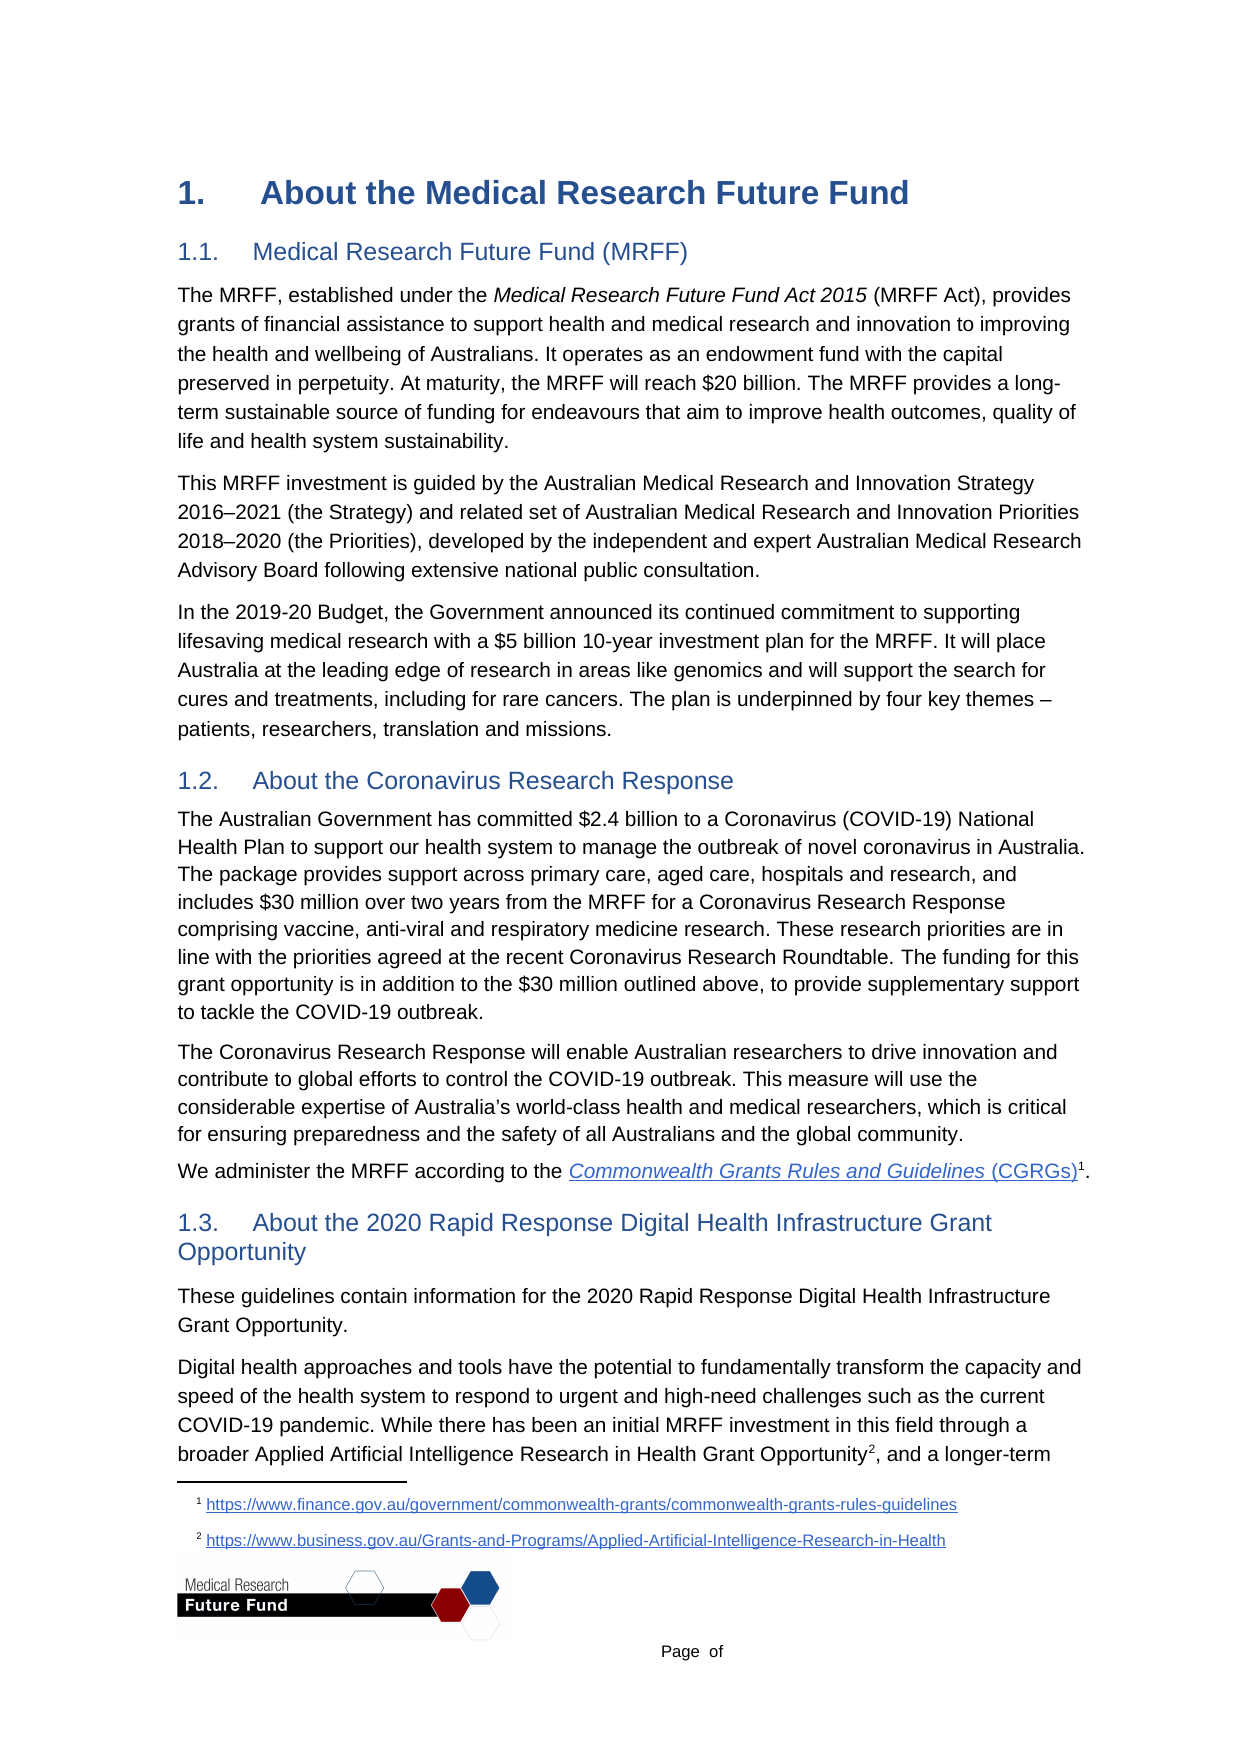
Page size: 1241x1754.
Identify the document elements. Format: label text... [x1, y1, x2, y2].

text This MRFF investment is guided by the Australian Medical Research and Innovation Strategy 2016–2021 (the Strategy) and related set of Australian Medical Research and Innovation Priorities 2018–2020 (the Priorities), developed by the independent and expert Australian Medical Research Advisory Board following extensive national public consultation. [177, 465, 1092, 582]
picture [177, 1550, 511, 1642]
text The Coronavirus Research Response will enable Australian researchers to drive innovation and contribute to global efforts to control the COVID-19 outbreak. This measure will use the considerable expertise of Australia’s world-class health and medical researchers, which is critical for ensuring preparedness and the safety of all Australians and the global community. [177, 1039, 1092, 1146]
subtitle About the Coronavirus Research Response [177, 765, 1092, 794]
text The Australian Government has committed $2.4 billion to a Coronavirus (COVID-19) National Health Plan to support our health system to manage the outbreak of novel coronavirus in Australia. The package provides support across primary care, aged care, hospitals and research, and includes $30 million over two years from the MRFF for a Coronavirus Research Response comprising vaccine, anti-viral and respiratory medicine research. These research priorities are in line with the priorities agreed at the recent Coronavirus Research Roundtable. The funding for this grant opportunity is in addition to the $30 million outlined above, to provide supplementary support to tackle the COVID-19 outbreak. [177, 807, 1092, 1023]
text These guidelines contain information for the 2020 Rapid Response Digital Health Infrastructure Grant Opportunity. [177, 1279, 1092, 1337]
text We administer the MRFF according to the Commonwealth Grants Rules and Guidelines (CGRGs). [177, 1154, 1092, 1183]
subtitle Medical Research Future Fund (MRFF) [177, 236, 1092, 265]
text The MRFF, established under the Medical Research Future Fund Act 2015 (MRFF Act), provides grants of financial assistance to support health and medical research and innovation to improving the health and wellbeing of Australians. It operates as an endowment fund with the capital preserved in perpetuity. At maturity, the MRFF will reach $20 billion. The MRFF provides a long-term sustainable source of funding for endeavours that aim to improve health outcomes, quality of life and health system sustainability. [177, 278, 1092, 453]
subtitle About the Medical Research Future Fund [177, 173, 1092, 211]
subtitle About the 2020 Rapid Response Digital Health Infrastructure Grant Opportunity [177, 1208, 1092, 1266]
text In the 2019-20 Budget, the Government announced its continued commitment to supporting lifesaving medical research with a $5 billion 10-year investment plan for the MRFF. It will place Australia at the leading edge of research in areas like genomics and will support the search for cures and treatments, including for rare cancers. The plan is underpinned by four key themes – patients, researchers, translation and missions. [177, 594, 1092, 740]
